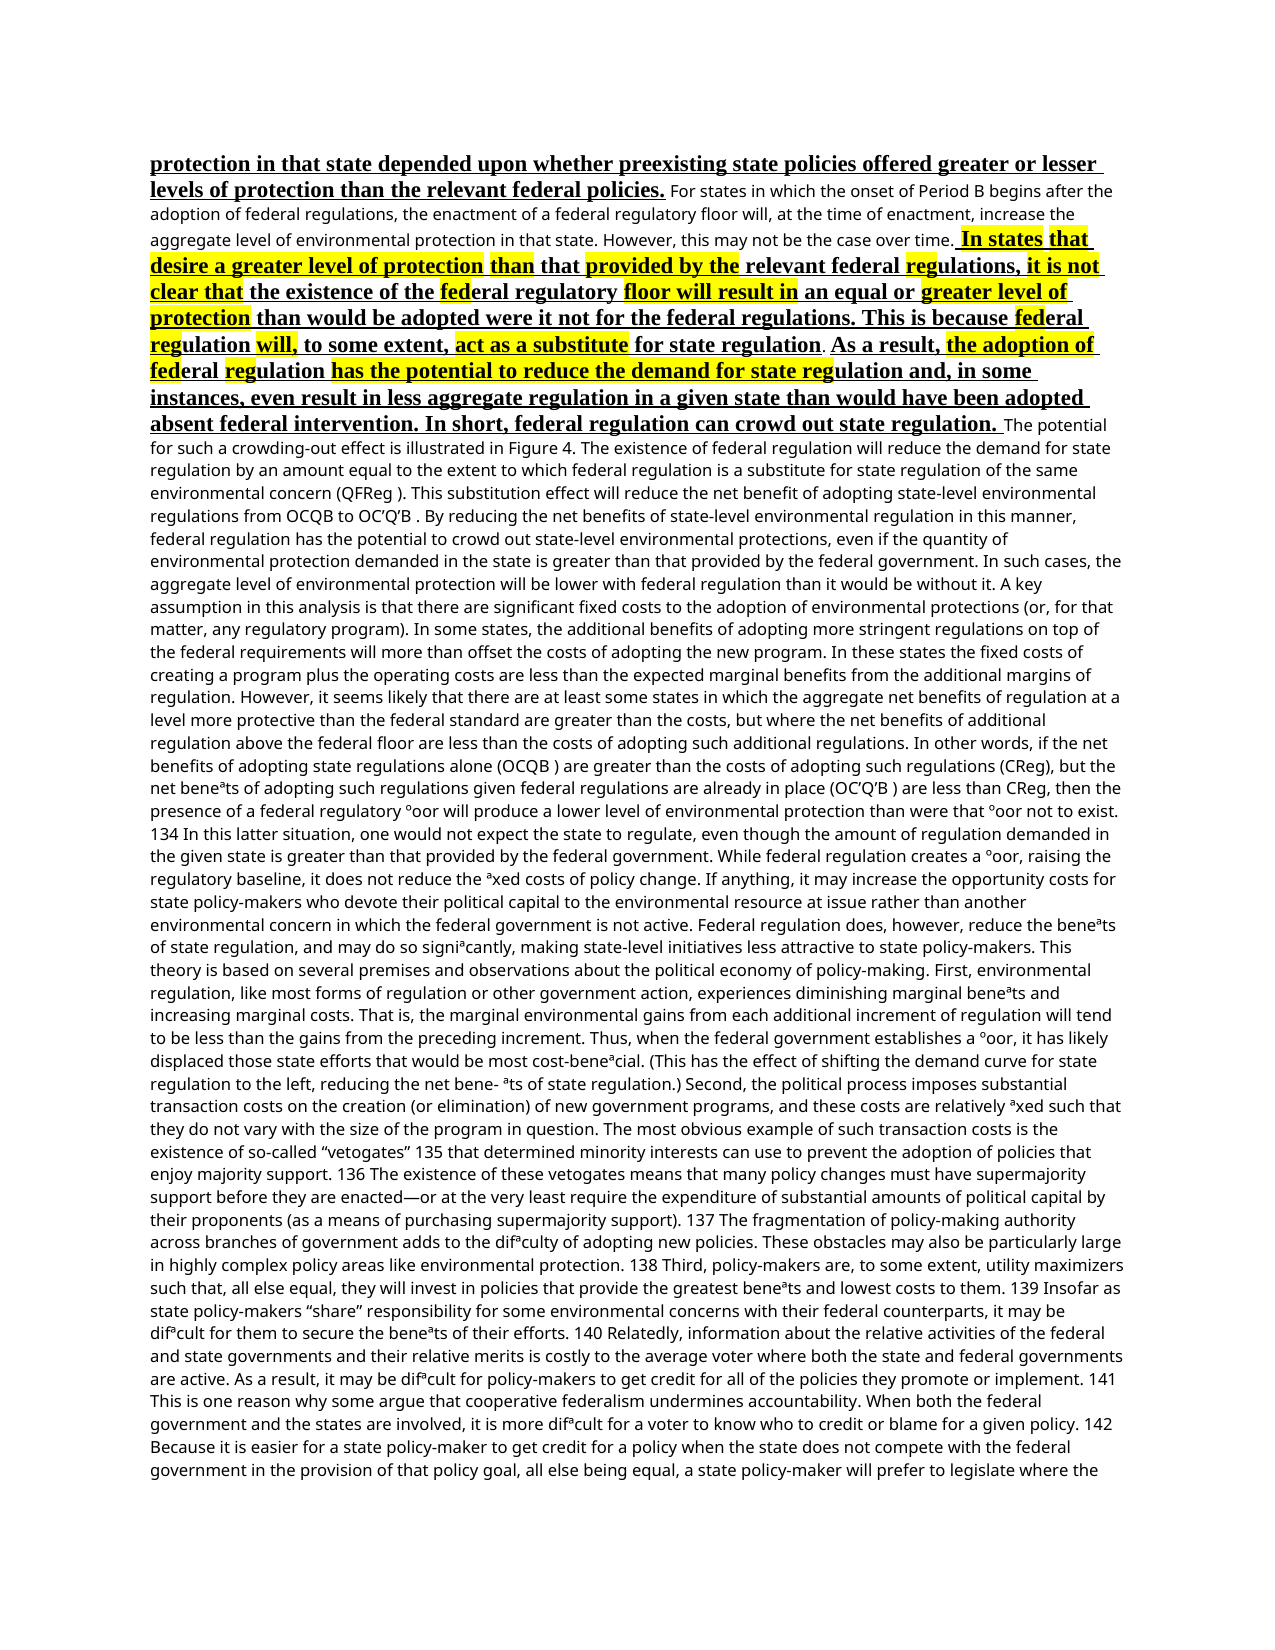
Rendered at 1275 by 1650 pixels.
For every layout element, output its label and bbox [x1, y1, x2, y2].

text [150, 150, 1125, 1481]
